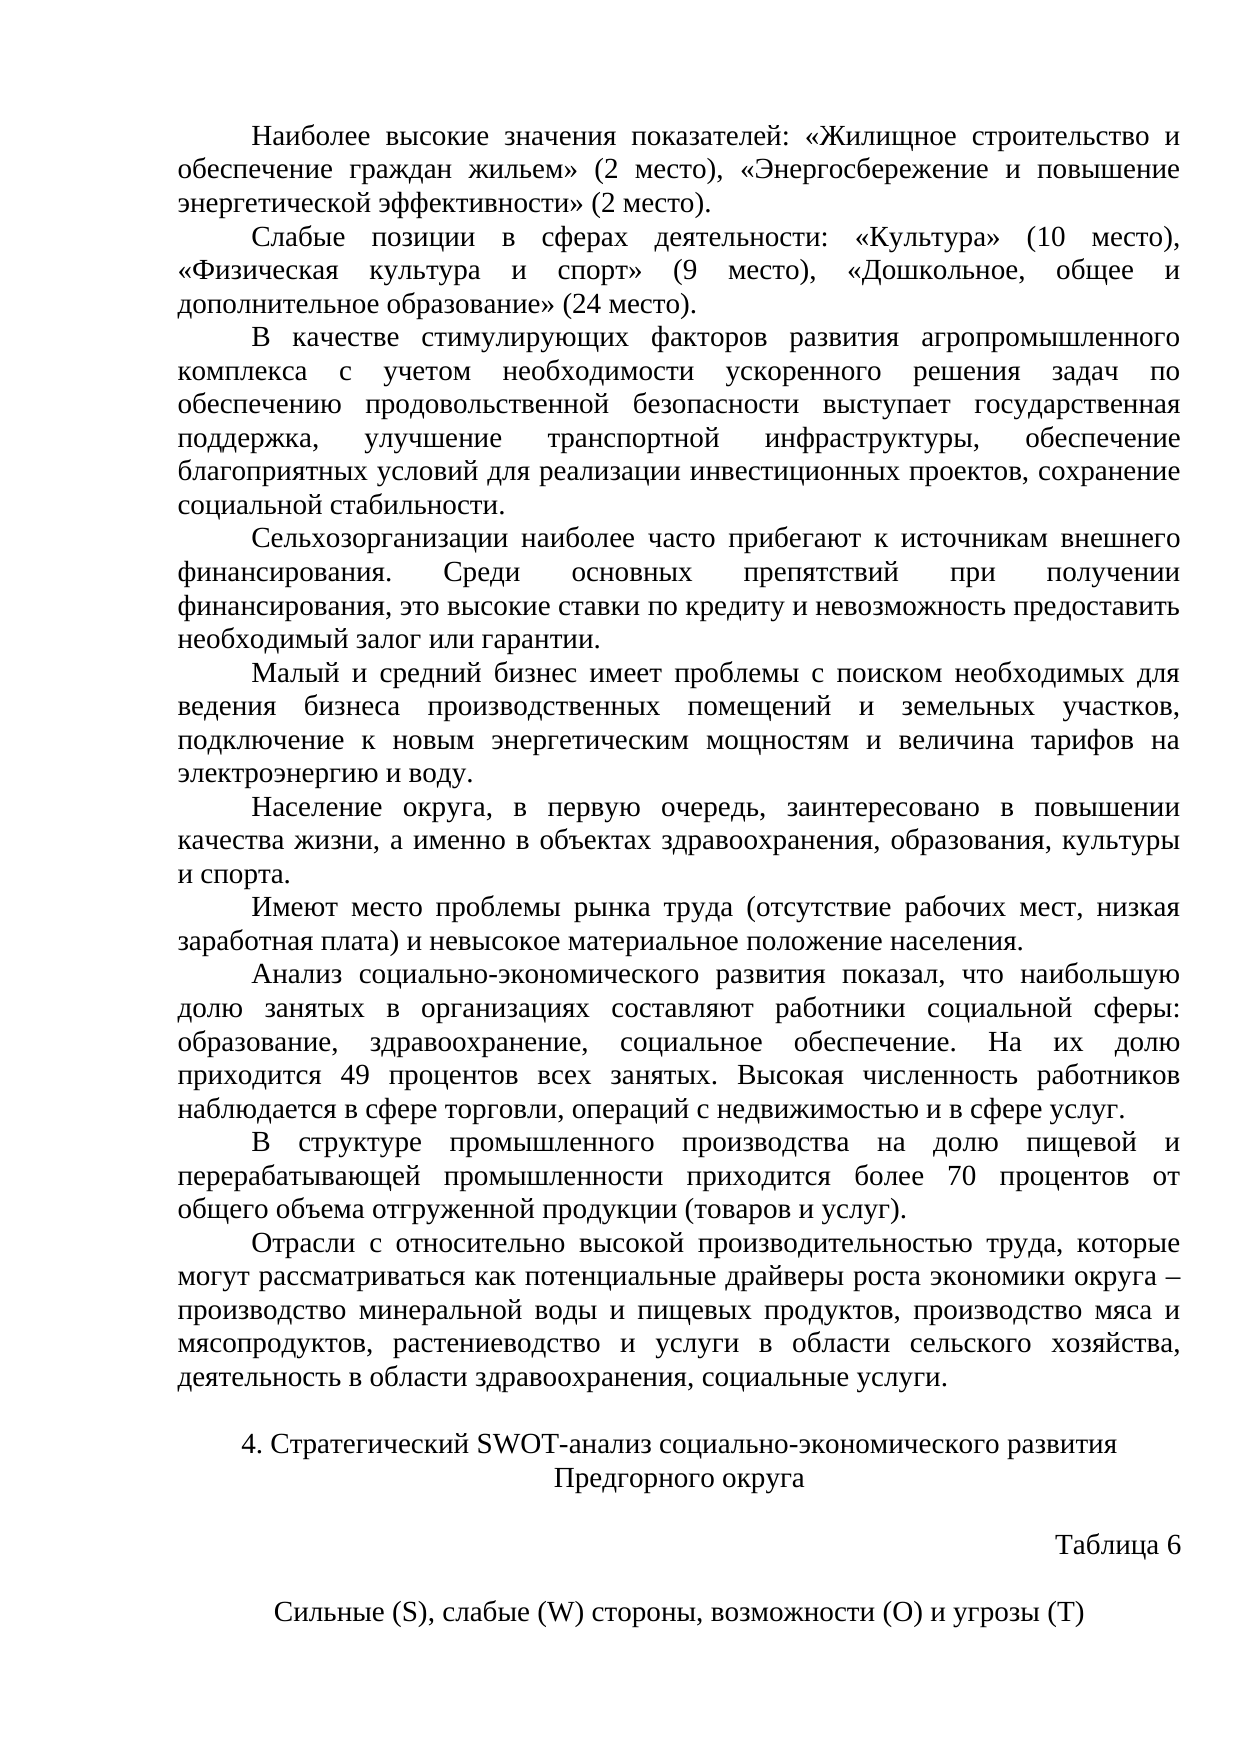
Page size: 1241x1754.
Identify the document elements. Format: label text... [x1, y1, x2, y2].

text Наиболее высокие значения показателей: «Жилищное строительство и обеспечение граждан жильем» (2 место), «Энергосбережение и повышение энергетической эффективности» (2 место). [177, 118, 1181, 219]
text Сильные (S), слабые (W) стороны, возможности (О) и угрозы (Т) [177, 1594, 1181, 1627]
text Отрасли с относительно высокой производительностью труда, которые могут рассматриваться как потенциальные драйверы роста экономики округа – производство минеральной воды и пищевых продуктов, производство мяса и мясопродуктов, растениеводство и услуги в области сельского хозяйства, деятельность в области здравоохранения, социальные услуги. [177, 1225, 1181, 1393]
text Анализ социально-экономического развития показал, что наибольшую долю занятых в организациях составляют работники социальной сферы: образование, здравоохранение, социальное обеспечение. На их долю приходится 49 процентов всех занятых. Высокая численность работников наблюдается в сфере торговли, операций с недвижимостью и в сфере услуг. [177, 957, 1181, 1124]
text Таблица 6 [177, 1527, 1181, 1560]
text Сельхозорганизации наиболее часто прибегают к источникам внешнего финансирования. Среди основных препятствий при получении финансирования, это высокие ставки по кредиту и невозможность предоставить необходимый залог или гарантии. [177, 521, 1181, 655]
text Население округа, в первую очередь, заинтересовано в повышении качества жизни, а именно в объектах здравоохранения, образования, культуры и спорта. [177, 789, 1181, 889]
text В структуре промышленного производства на долю пищевой и перерабатывающей промышленности приходится более 70 процентов от общего объема отгруженной продукции (товаров и услуг). [177, 1124, 1181, 1225]
text Имеют место проблемы рынка труда (отсутствие рабочих мест, низкая заработная плата) и невысокое материальное положение населения. [177, 889, 1181, 957]
text Слабые позиции в сферах деятельности: «Культура» (10 место), «Физическая культура и спорт» (9 место), «Дошкольное, общее и дополнительное образование» (24 место). [177, 219, 1181, 319]
text Малый и средний бизнес имеет проблемы с поиском необходимых для ведения бизнеса производственных помещений и земельных участков, подключение к новым энергетическим мощностям и величина тарифов на электроэнергию и воду. [177, 655, 1181, 789]
text В качестве стимулирующих факторов развития агропромышленного комплекса с учетом необходимости ускоренного решения задач по обеспечению продовольственной безопасности выступает государственная поддержка, улучшение транспортной инфраструктуры, обеспечение благоприятных условий для реализации инвестиционных проектов, сохранение социальной стабильности. [177, 319, 1181, 521]
list Стратегический SWOT-анализ социально-экономического развития Предгорного округа [177, 1426, 1181, 1493]
